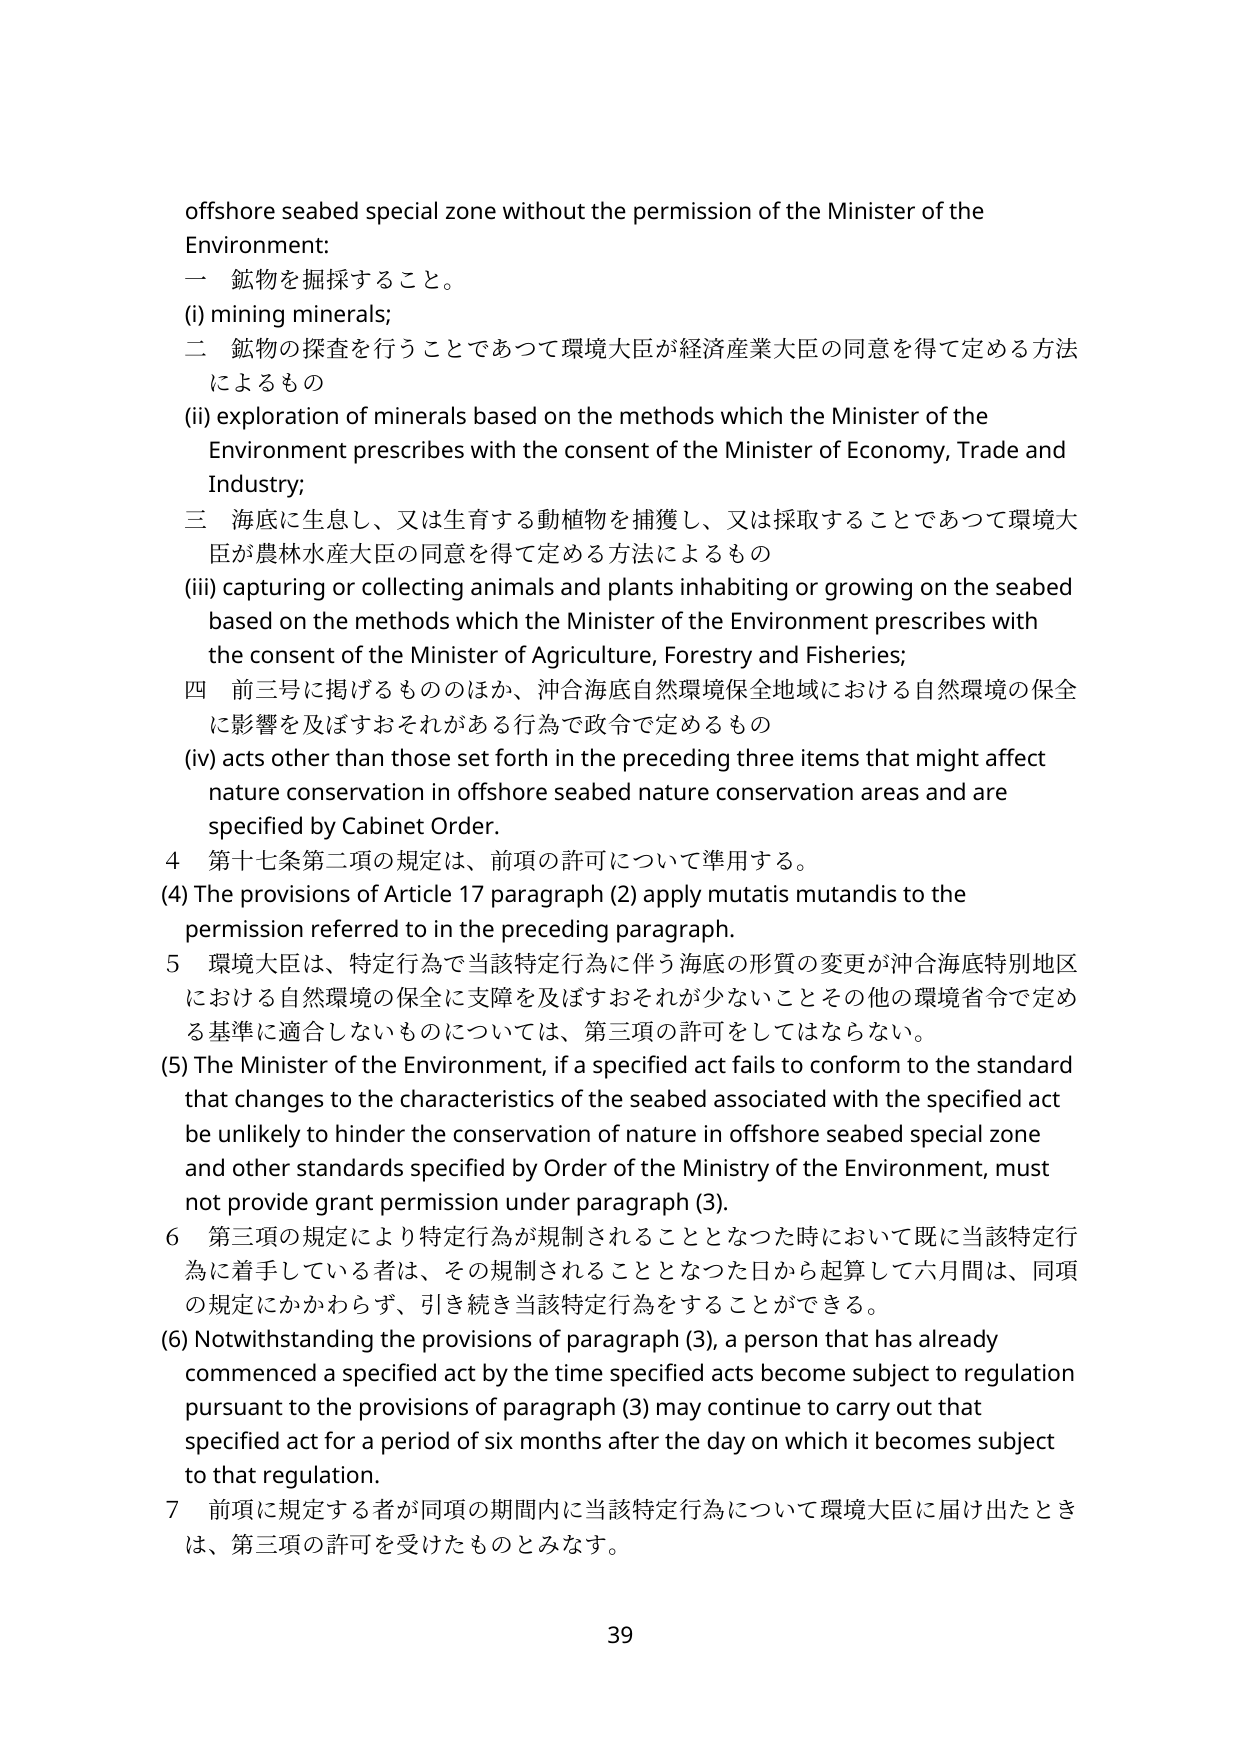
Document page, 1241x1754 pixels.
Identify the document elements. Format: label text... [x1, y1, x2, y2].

text ７ 前項に規定する者が同項の期間内に当該特定行為について環境大臣に届け出たときは、第三項の許可を受けたものとみなす。 [161, 1492, 1079, 1560]
text (5) The Minister of the Environment, if a specified act fails to conform to the standard that changes to the characteristics of the seabed associated with the specified act be unlikely to hinder the conservation of nature in offshore seabed special zone and other standards specified by Order of the Ministry of the Environment, must not provide grant permission under paragraph (3). [161, 1048, 1079, 1219]
text (ii) exploration of minerals based on the methods which the Minister of the Environment prescribes with the consent of the Minister of Economy, Trade and Industry; [184, 399, 1079, 501]
text 四 前三号に掲げるもののほか、沖合海底自然環境保全地域における自然環境の保全に影響を及ぼすおそれがある行為で政令で定めるもの [184, 672, 1079, 740]
text 三 海底に生息し、又は生育する動植物を捕獲し、又は採取することであつて環境大臣が農林水産大臣の同意を得て定める方法によるもの [184, 501, 1079, 569]
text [161, 194, 1079, 262]
text 一 鉱物を掘採すること。 [184, 262, 1079, 296]
text 二 鉱物の探査を行うことであつて環境大臣が経済産業大臣の同意を得て定める方法によるもの [184, 330, 1079, 399]
text ６ 第三項の規定により特定行為が規制されることとなつた時において既に当該特定行為に着手している者は、その規制されることとなつた日から起算して六月間は、同項の規定にかかわらず、引き続き当該特定行為をすることができる。 [161, 1219, 1079, 1321]
text (6) Notwithstanding the provisions of paragraph (3), a person that has already commenced a specified act by the time specified acts become subject to regulation pursuant to the provisions of paragraph (3) may continue to carry out that specified act for a period of six months after the day on which it becomes subject to that regulation. [161, 1321, 1079, 1492]
text (i) mining minerals; [184, 296, 1079, 330]
text (4) The provisions of Article 17 paragraph (2) apply mutatis mutandis to the permission referred to in the preceding paragraph. [161, 877, 1079, 945]
text ５ 環境大臣は、特定行為で当該特定行為に伴う海底の形質の変更が沖合海底特別地区における自然環境の保全に支障を及ぼすおそれが少ないことその他の環境省令で定める基準に適合しないものについては、第三項の許可をしてはならない。 [161, 945, 1079, 1048]
text (iii) capturing or collecting animals and plants inhabiting or growing on the seabed based on the methods which the Minister of the Environment prescribes with the consent of the Minister of Agriculture, Forestry and Fisheries; [184, 569, 1079, 672]
text (iv) acts other than those set forth in the preceding three items that might affect nature conservation in offshore seabed nature conservation areas and are specified by Cabinet Order. [184, 740, 1079, 843]
text ４ 第十七条第二項の規定は、前項の許可について準用する。 [161, 843, 1079, 877]
